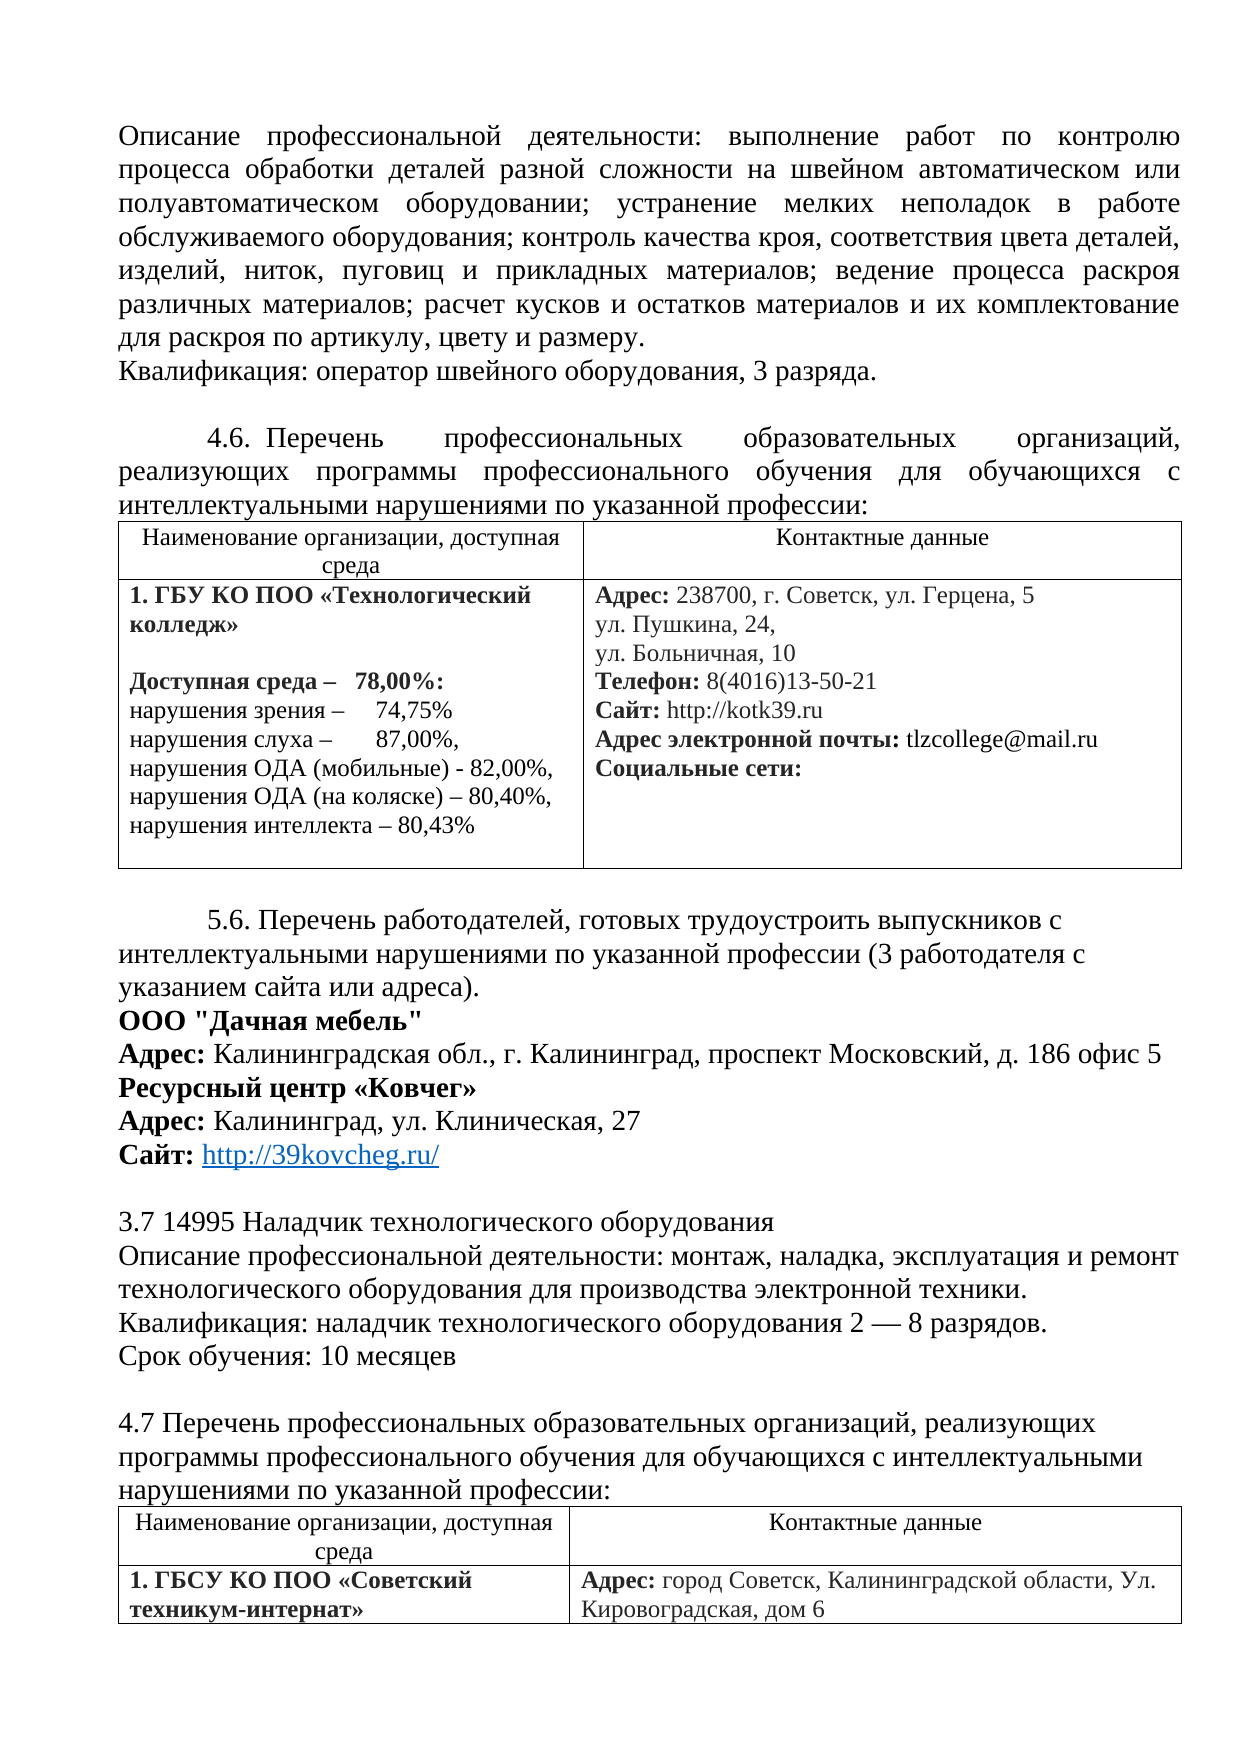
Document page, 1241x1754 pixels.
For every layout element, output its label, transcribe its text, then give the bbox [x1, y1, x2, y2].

text Ресурсный центр «Ковчег» [118, 1070, 1181, 1103]
table_header Наименование организации, доступная среда [119, 1507, 569, 1564]
text Адрес: Калининградская обл., г. Калининград, проспект Московский, д. 186 офис 5 [118, 1036, 1181, 1070]
table_header Контактные данные [584, 522, 1181, 579]
text Описание профессиональной деятельности: монтаж, наладка, эксплуатация и ремонт технологического оборудования для производства электронной техники. [118, 1238, 1181, 1305]
text Адрес: Калининград, ул. Клиническая, 27 [118, 1103, 1181, 1137]
table_cell Адрес: 238700, г. Советск, ул. Герцена, 5 ул. Пушкина, 24, ул. Больничная, 10 Телефон: 8(4016)13-50-21 Сайт: http://kotk39.ru Адрес электронной почты: tlzcollege@mail.ru Социальные сети: [584, 580, 1181, 868]
text Сайт: http://39kovcheg.ru/ [118, 1137, 1181, 1171]
text Срок обучения: 10 месяцев [118, 1338, 1181, 1372]
list 5.6. Перечень работодателей, готовых трудоустроить выпускников с интеллектуальными нарушениями по указанной профессии (3 работодателя с указанием сайта или адреса). [118, 902, 1181, 1003]
text Описание профессиональной деятельности: выполнение работ по контролю процесса обработки деталей разной сложности на швейном автоматическом или полуавтоматическом оборудовании; устранение мелких неполадок в работе обслуживаемого оборудования; контроль качества кроя, соответствия цвета деталей, изделий, ниток, пуговиц и прикладных материалов; ведение процесса раскроя различных материалов; расчет кусков и остатков материалов и их комплектование для раскроя по артикулу, цвету и размеру. [118, 118, 1181, 353]
text 4.6. Перечень профессиональных образовательных организаций, реализующих программы профессионального обучения для обучающихся с интеллектуальными нарушениями по указанной профессии: [118, 420, 1181, 521]
table_header Наименование организации, доступная среда [119, 522, 583, 579]
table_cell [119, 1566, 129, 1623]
text ООО "Дачная мебель" [118, 1003, 1181, 1036]
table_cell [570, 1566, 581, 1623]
text Квалификация: оператор швейного оборудования, 3 разряда. [118, 353, 1181, 386]
table_header Контактные данные [570, 1507, 1181, 1564]
text 3.7 14995 Наладчик технологического оборудования [118, 1204, 1181, 1238]
text Квалификация: наладчик технологического оборудования 2 — 8 разрядов. [118, 1305, 1181, 1338]
table_cell 1. ГБУ КО ПОО «Технологический колледж» Доступная среда – 78,00%: нарушения зрения – 74,75% нарушения слуха – 87,00%, нарушения ОДА (мобильные) - 82,00%, нарушения ОДА (на коляске) – 80,40%, нарушения интеллекта – 80,43% [119, 580, 583, 868]
text 4.7 Перечень профессиональных образовательных организаций, реализующих программы профессионального обучения для обучающихся с интеллектуальными нарушениями по указанной профессии: [118, 1405, 1181, 1506]
